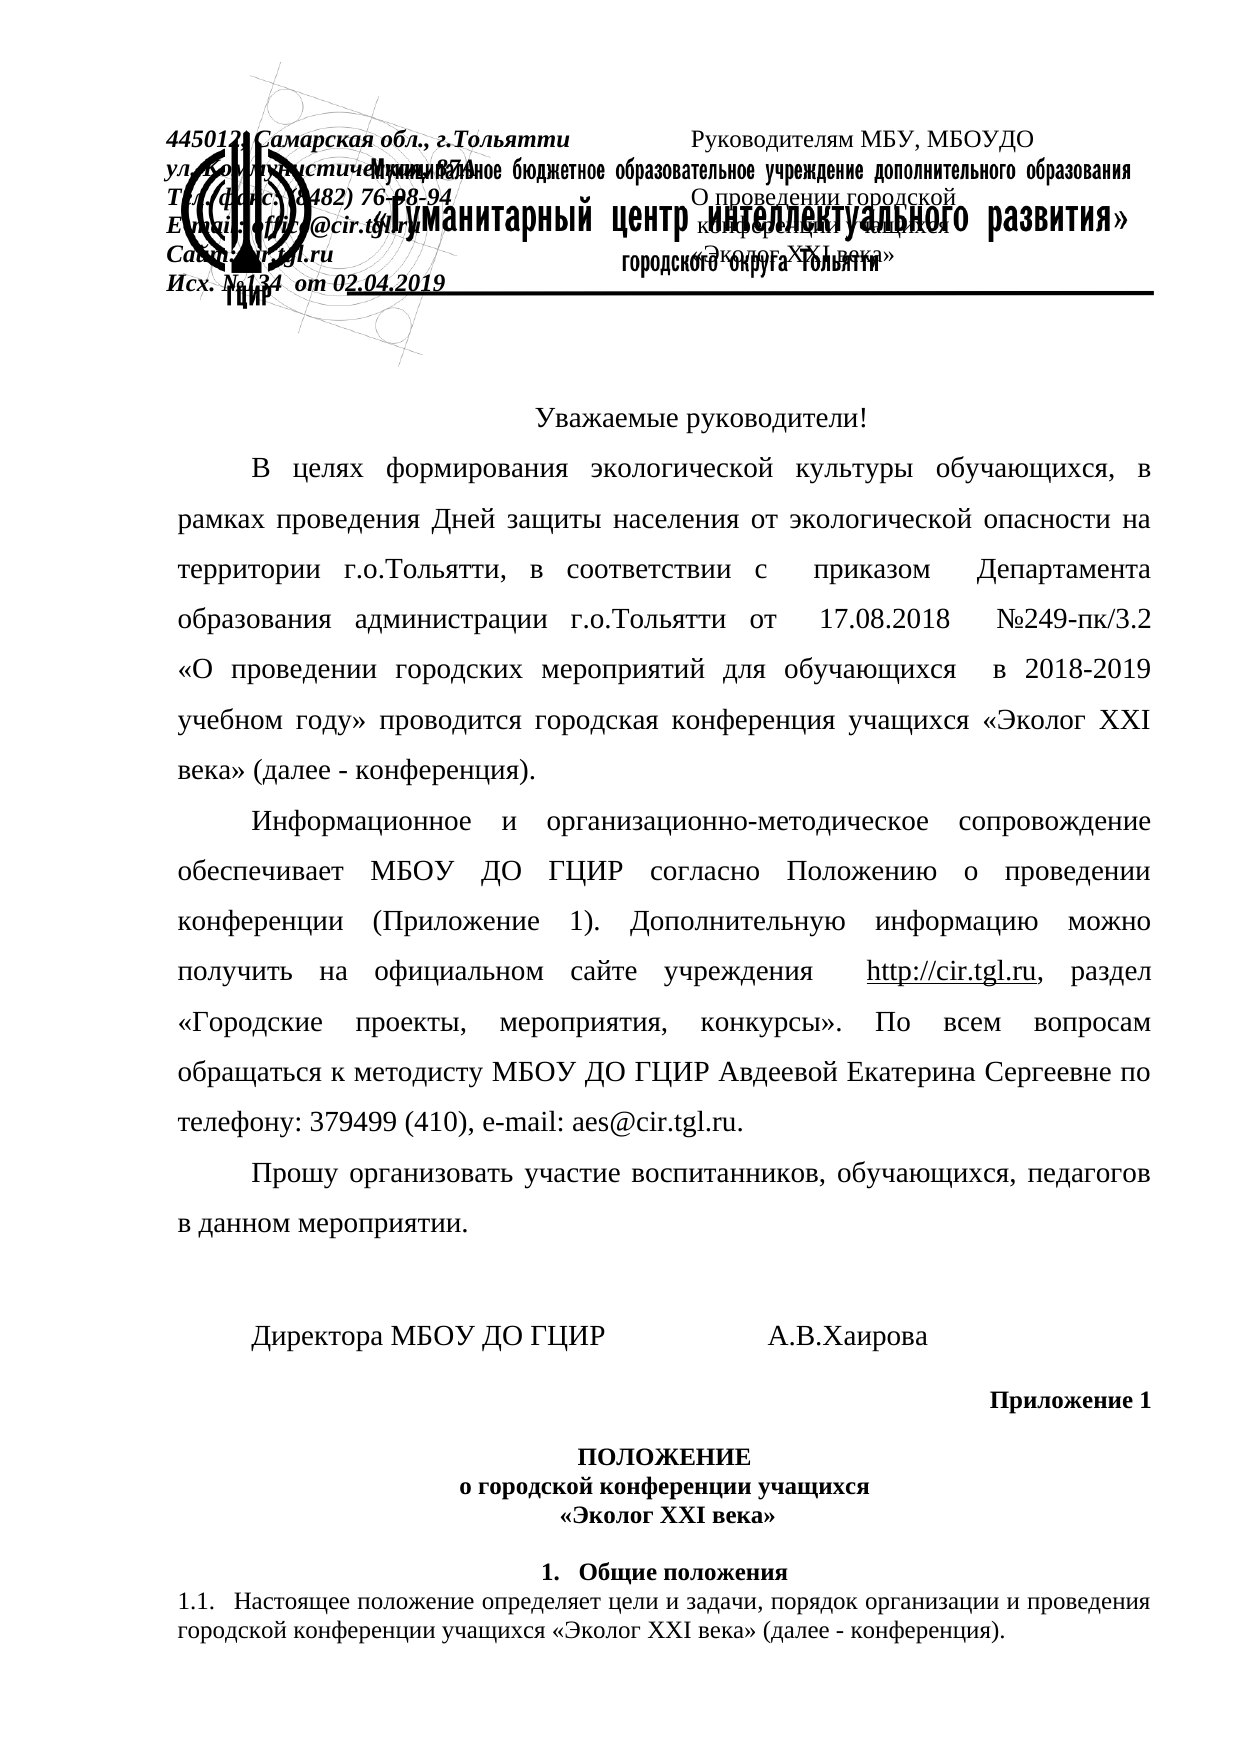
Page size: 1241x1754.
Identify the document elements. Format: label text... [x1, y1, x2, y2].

table_header Руководителям МБУ, МБОУДО О проведении городской конференции учащихся «Эколог XXI века» [679, 124, 1100, 297]
subtitle ПОЛОЖЕНИЕ [177, 1442, 1152, 1471]
text В целях формирования экологической культуры обучающихся, в рамках проведения Дней защиты населения от экологической опасности на территории г.о.Тольятти, в соответствии с приказом Департамента образования администрации г.о.Тольятти от 17.08.2018 №249-пк/3.2 «О проведении городских мероприятий для обучающихся в 2018-2019 учебном году» проводится городская конференция учащихся «Эколог XXI века» (далее - конференция). [177, 450, 1152, 786]
text о городской конференции учащихся [177, 1471, 1152, 1500]
text Уважаемые руководители! [177, 347, 1152, 434]
text Директора МБОУ ДО ГЦИР А.В.Хаирова [177, 1318, 1152, 1351]
list Общие положения [177, 1557, 1152, 1586]
table_header 445012, Самарская обл., г.Тольятти ул. Коммунистическая, 87А Тел./факс: (8482) 76-98-94 E-mail: office@cir.tgl.ru Сайт: cir.tgl.ru Исх. №134 от 02.04.2019 [155, 124, 679, 297]
text «Эколог XXI века» [177, 1500, 1152, 1528]
picture [181, 62, 1156, 367]
text Прошу организовать участие воспитанников, обучающихся, педагогов в данном мероприятии. [177, 1155, 1152, 1239]
text Информационное и организационно-методическое сопровождение обеспечивает МБОУ ДО ГЦИР согласно Положению о проведении конференции (Приложение 1). Дополнительную информацию можно получить на официальном сайте учреждения http://cir.tgl.ru, раздел «Городские проекты, мероприятия, конкурсы». По всем вопросам обращаться к методисту МБОУ ДО ГЦИР Авдеевой Екатерина Сергеевне по телефону: 379499 (410), e-mail: aes@cir.tgl.ru. [177, 803, 1152, 1138]
list Настоящее положение определяет цели и задачи, порядок организации и проведения городской конференции учащихся «Эколог XXI века» (далее - конференция). [177, 1586, 1152, 1643]
subtitle Приложение 1 [177, 1385, 1152, 1413]
